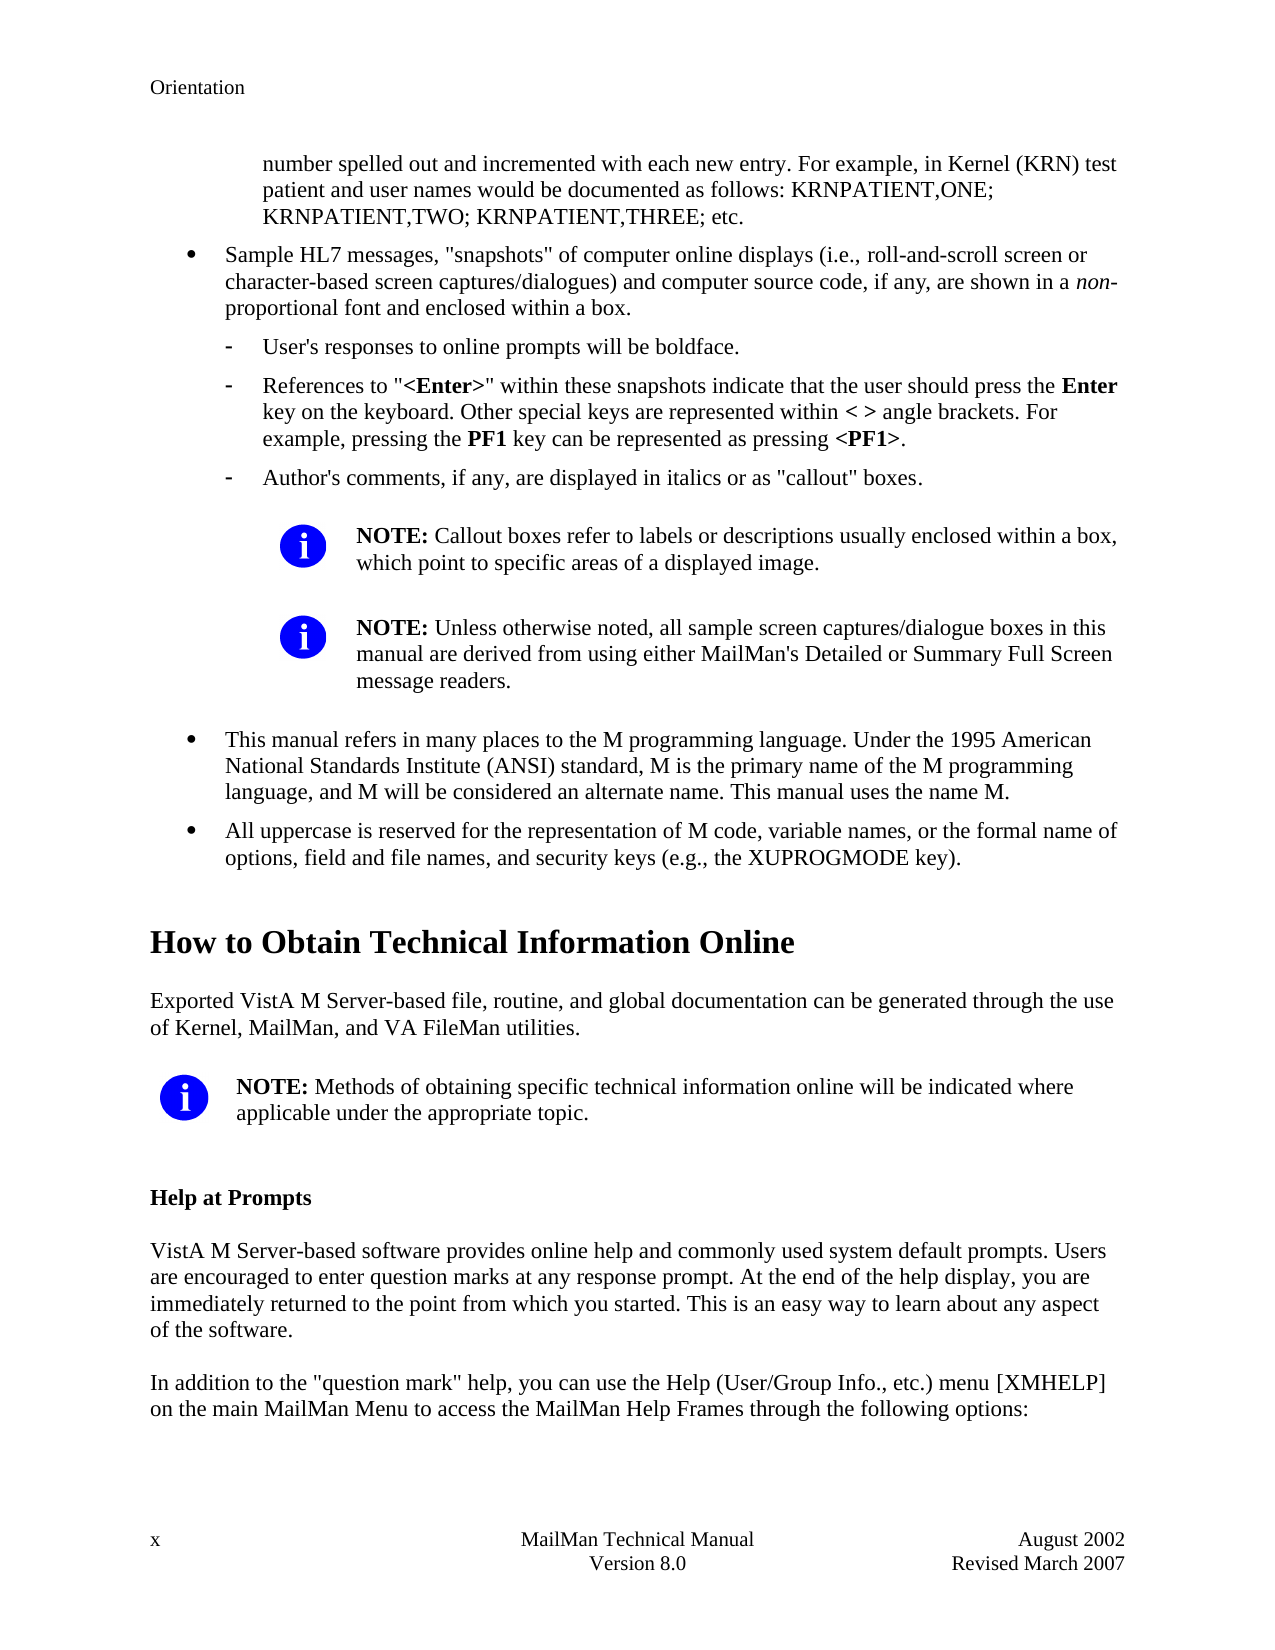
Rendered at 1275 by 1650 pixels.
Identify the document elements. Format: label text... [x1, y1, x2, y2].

text How to Obtain Technical Information Online [150, 923, 1125, 961]
text M Server-based software provides online help and commonly used system default prompts. Users are encouraged to enter question marks at any response prompt. At the end of the help display, you are immediately returned to the point from which you started. This is an easy way to learn about any aspect of the software. [150, 1237, 1125, 1342]
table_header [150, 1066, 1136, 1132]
text In addition to the "question mark" help, you can use the Help (User/Group Info., etc.) menu [XMHELP] on the main MailMan Menu to access the MailMan Help Frames through the following options: [150, 1369, 1125, 1422]
picture [279, 614, 327, 661]
text Help at Prompts [150, 1184, 1125, 1211]
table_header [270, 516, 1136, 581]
list All uppercase is reserved for the representation of M code, variable names, or the formal name of options, field and file names, and security keys (e.g., the XUPROGMODE key). [187, 817, 1125, 870]
list Sample HL7 messages, "snapshots" of computer online displays (i.e., roll-and-scroll screen or character-based screen captures/dialogues) and computer source code, if any, are shown in a non-proportional font and enclosed within a box. [187, 242, 1125, 321]
list User's responses to online prompts will be boldface. [225, 333, 1125, 359]
picture [159, 1072, 209, 1123]
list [225, 150, 1125, 229]
picture [279, 522, 327, 570]
text Exported VistA M Server-based file, routine, and global documentation can be generated through the use of Kernel, MailMan, and VA FileMan utilities. [150, 987, 1125, 1040]
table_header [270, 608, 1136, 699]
list This manual refers in many places to the M programming language. Under the 1995 American National Standards Institute () standard, M is the primary name of the M programming language, and M will be considered an alternate name. This manual uses the name M. [187, 726, 1125, 805]
list Author's comments, if any, are displayed in italics or as "callout" boxes. [225, 463, 1125, 490]
list References to "<Enter>" within these snapshots indicate that the user should press the Enter key on the keyboard. Other special keys are represented within < > angle brackets. For example, pressing the PF1 key can be represented as pressing <PF1>. [225, 372, 1125, 451]
